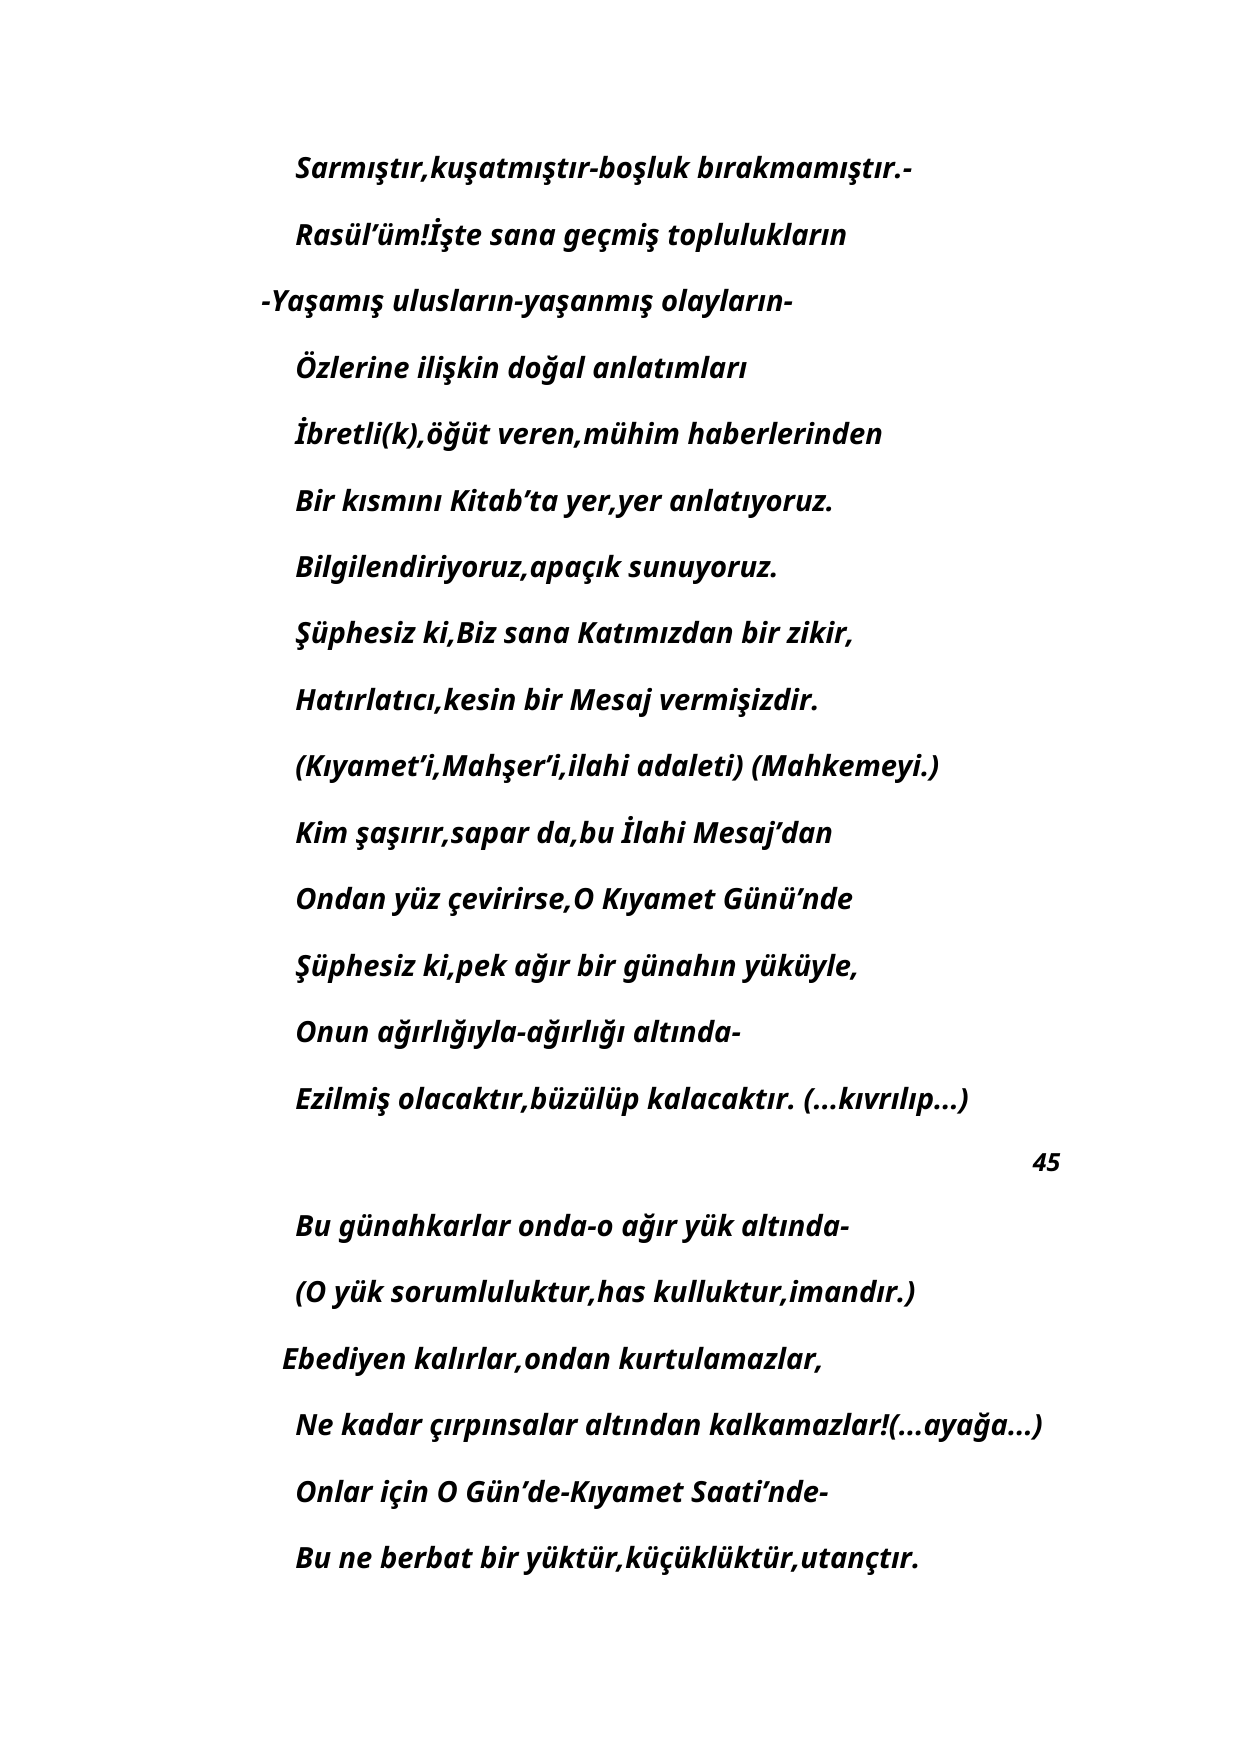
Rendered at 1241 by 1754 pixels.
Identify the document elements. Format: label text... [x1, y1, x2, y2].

text Ondan yüz çevirirse,O Kıyamet Günü’nde [148, 879, 1093, 918]
text (Kıyamet’i,Mahşer’i,ilahi adaleti) (Mahkemeyi.) [148, 746, 1093, 785]
text Rasül’üm!İşte sana geçmiş toplulukların [148, 214, 1093, 254]
text 45 [148, 1144, 1093, 1178]
text Bu günahkarlar onda-o ağır yük altında- [148, 1205, 1093, 1245]
text Sarmıştır,kuşatmıştır-boşluk bırakmamıştır.- [148, 148, 1093, 187]
text Ne kadar çırpınsalar altından kalkamazlar!(...ayağa...) [148, 1405, 1093, 1444]
text Özlerine ilişkin doğal anlatımları [148, 347, 1093, 387]
text İbretli(k),öğüt veren,mühim haberlerinden [148, 413, 1093, 453]
text Şüphesiz ki,pek ağır bir günahın yüküyle, [148, 945, 1093, 985]
text Bir kısmını Kitab’ta yer,yer anlatıyoruz. [148, 480, 1093, 519]
text Onlar için O Gün’de-Kıyamet Saati’nde- [148, 1471, 1093, 1511]
text Kim şaşırır,sapar da,bu İlahi Mesaj’dan [148, 812, 1093, 852]
text -Yaşamış ulusların-yaşanmış olayların- [148, 281, 1093, 320]
text Ezilmiş olacaktır,büzülüp kalacaktır. (...kıvrılıp...) [148, 1078, 1093, 1118]
text Ebediyen kalırlar,ondan kurtulamazlar, [148, 1338, 1093, 1378]
text Onun ağırlığıyla-ağırlığı altında- [148, 1012, 1093, 1051]
text Hatırlatıcı,kesin bir Mesaj vermişizdir. [148, 679, 1093, 719]
text Bu ne berbat bir yüktür,küçüklüktür,utançtır. [148, 1538, 1093, 1577]
text Şüphesiz ki,Biz sana Katımızdan bir zikir, [148, 613, 1093, 652]
text Bilgilendiriyoruz,apaçık sunuyoruz. [148, 546, 1093, 586]
text (O yük sorumluluktur,has kulluktur,imandır.) [148, 1272, 1093, 1311]
